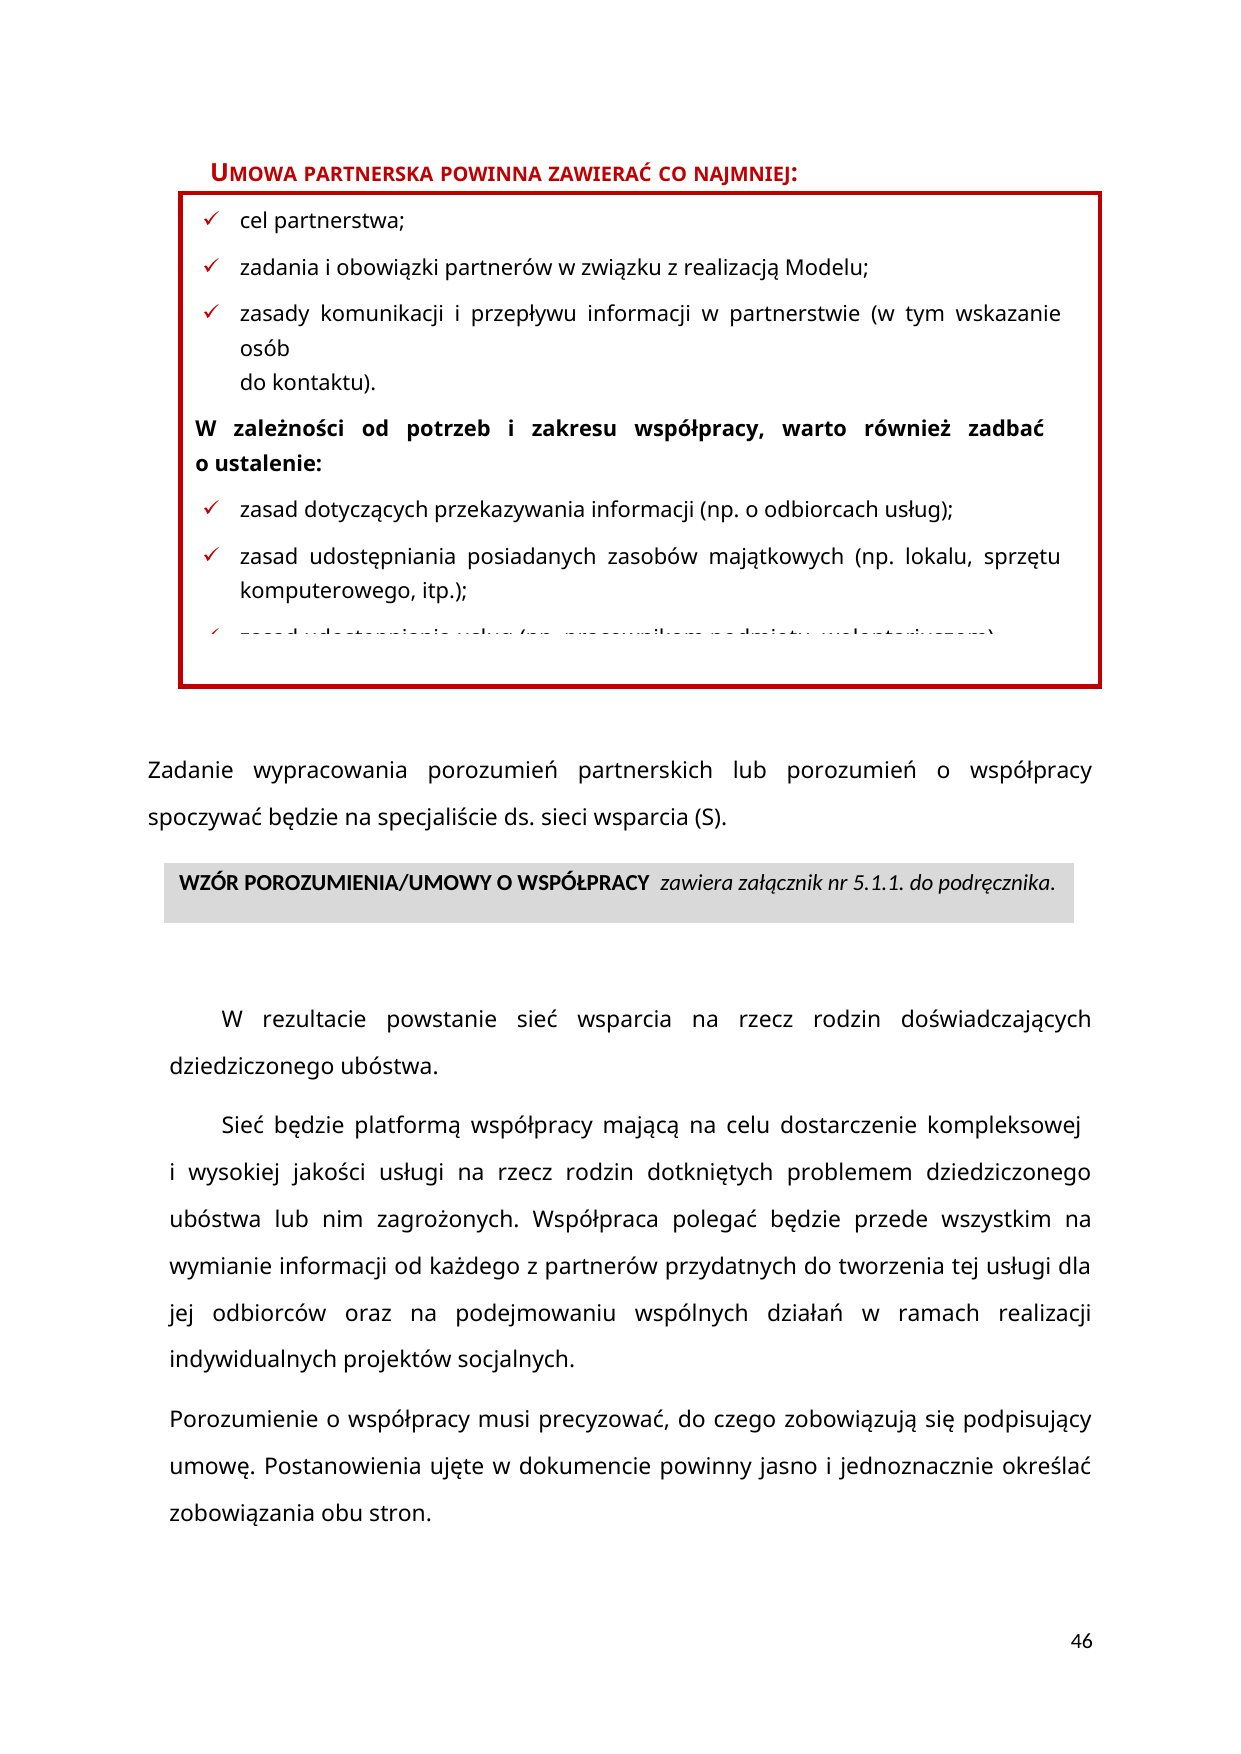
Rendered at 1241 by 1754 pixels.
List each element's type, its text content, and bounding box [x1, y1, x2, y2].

text Sieć będzie platformą współpracy mającą na celu dostarczenie kompleksowej i wysokiej jakości usługi na rzecz rodzin dotkniętych problemem dziedziczonego ubóstwa lub nim zagrożonych. Współpraca polegać będzie przede wszystkim na wymianie informacji od każdego z partnerów przydatnych do tworzenia tej usługi dla jej odbiorców oraz na podejmowaniu wspólnych działań w ramach realizacji indywidualnych projektów socjalnych. [169, 1109, 1093, 1374]
text W rezultacie powstanie sieć wsparcia na rzecz rodzin doświadczających dziedziczonego ubóstwa. [169, 1003, 1093, 1081]
text Zadanie wypracowania porozumień partnerskich lub porozumień o współpracy spoczywać będzie na specjaliście ds. sieci wsparcia (S). [148, 754, 1093, 832]
text Porozumienie o współpracy musi precyzować, do czego zobowiązują się podpisujący umowę. Postanowienia ujęte w dokumencie powinny jasno i jednoznacznie określać zobowiązania obu stron. [169, 1403, 1093, 1528]
